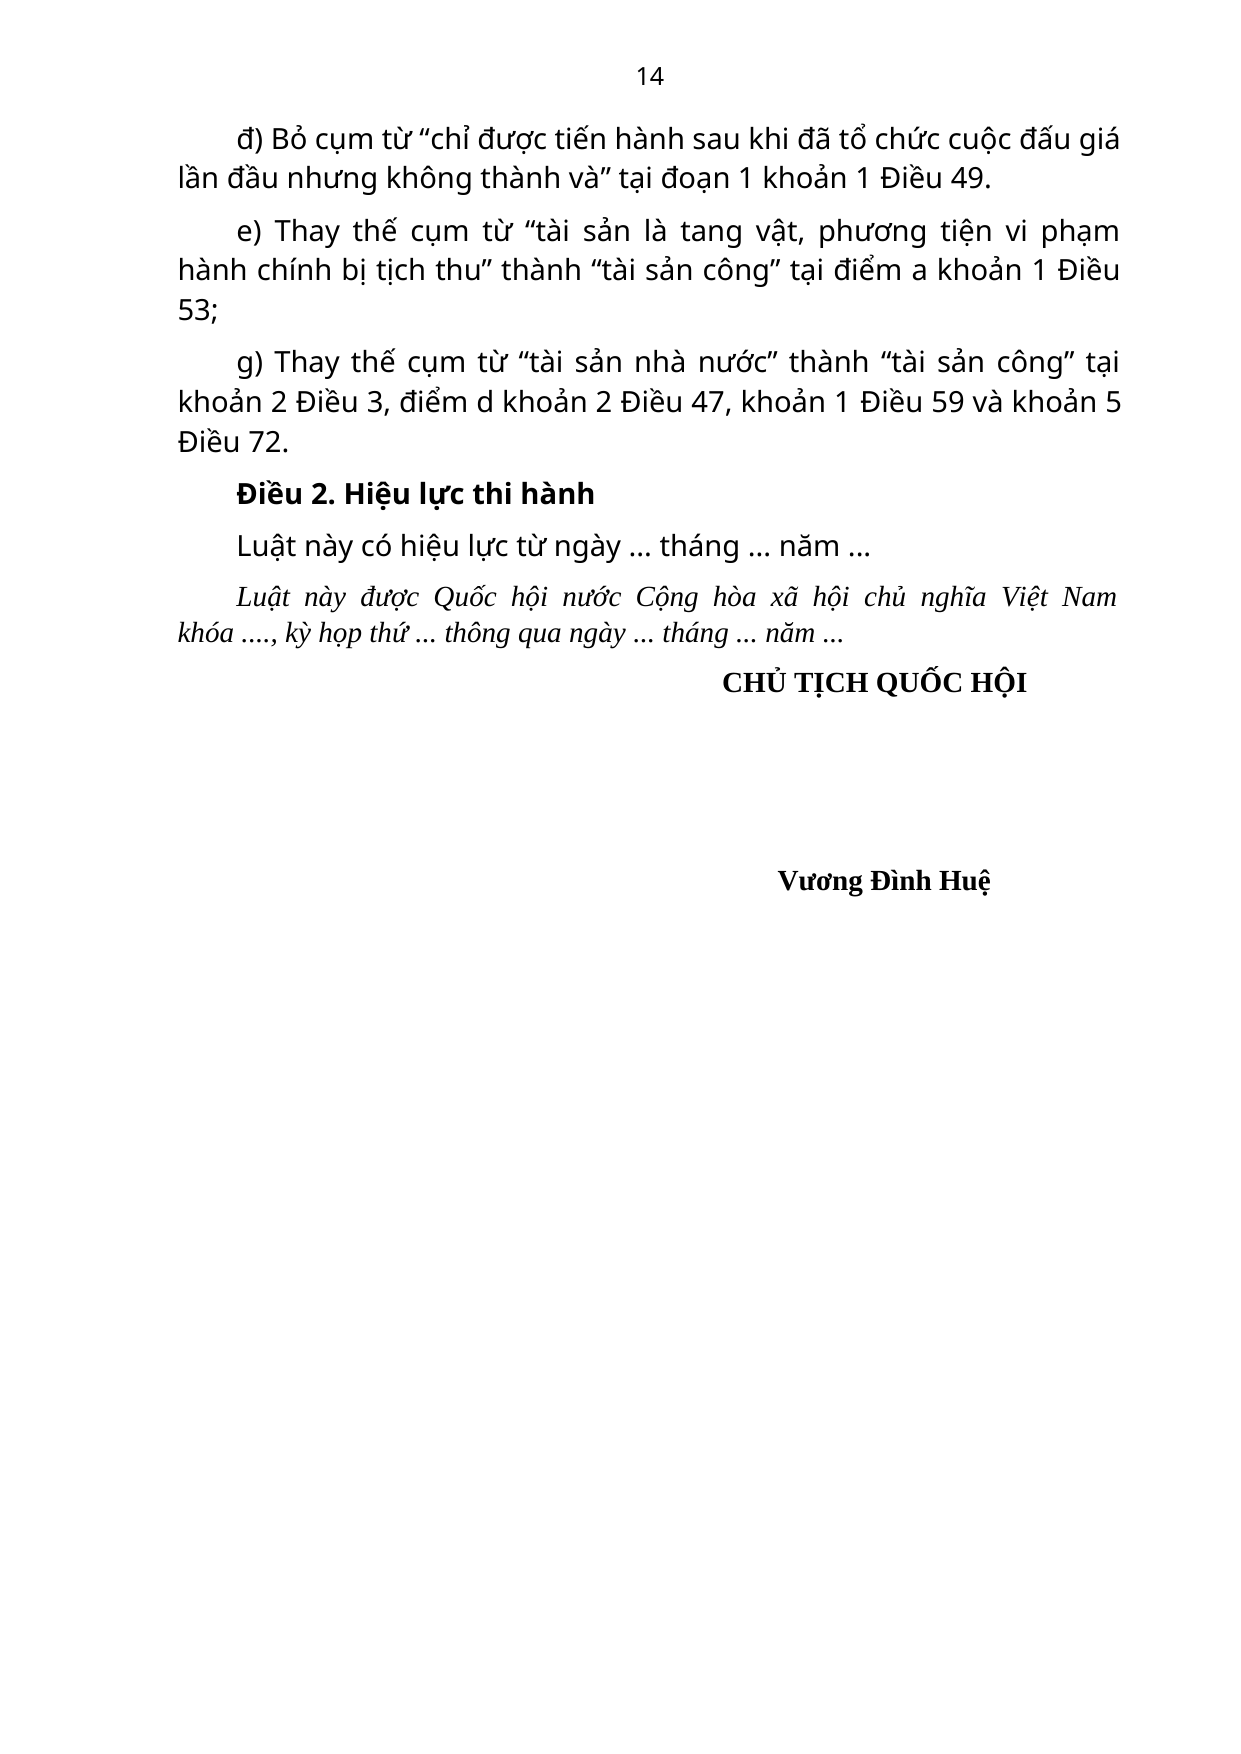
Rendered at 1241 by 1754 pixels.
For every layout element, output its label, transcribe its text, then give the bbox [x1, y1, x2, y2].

text CHỦ TỊCH QUỐC HỘI [552, 661, 1122, 698]
text Vương Đình Huệ [777, 861, 1122, 896]
text Luật này có hiệu lực từ ngày ... tháng ... năm ... [177, 525, 1122, 565]
text e) Thay thế cụm từ “tài sản là tang vật, phương tiện vi phạm hành chính bị tịch thu” thành “tài sản công” tại điểm a khoản 1 Điều 53; [177, 210, 1122, 329]
text g) Thay thế cụm từ “tài sản nhà nước” thành “tài sản công” tại khoản 2 Điều 3, điểm d khoản 2 Điều 47, khoản 1 Điều 59 và khoản 5 Điều 72. [177, 342, 1122, 461]
text đ) Bỏ cụm từ “chỉ được tiến hành sau khi đã tổ chức cuộc đấu giá lần đầu nhưng không thành và” tại đoạn 1 khoản 1 Điều 49. [880, 158, 1122, 197]
text Luật này được Quốc hội nước Cộng hòa xã hội chủ nghĩa Việt Nam khóa ...., kỳ họp thứ ... thông qua ngày ... tháng ... năm ... [177, 577, 1122, 648]
text đ) Bỏ cụm từ “chỉ được tiến hành sau khi đã tổ chức cuộc đấu giá lần đầu nhưng không thành và” tại đoạn 1 khoản 1 Điều 49. [177, 118, 430, 158]
text Điều 2. Hiệu lực thi hành [177, 473, 1122, 513]
